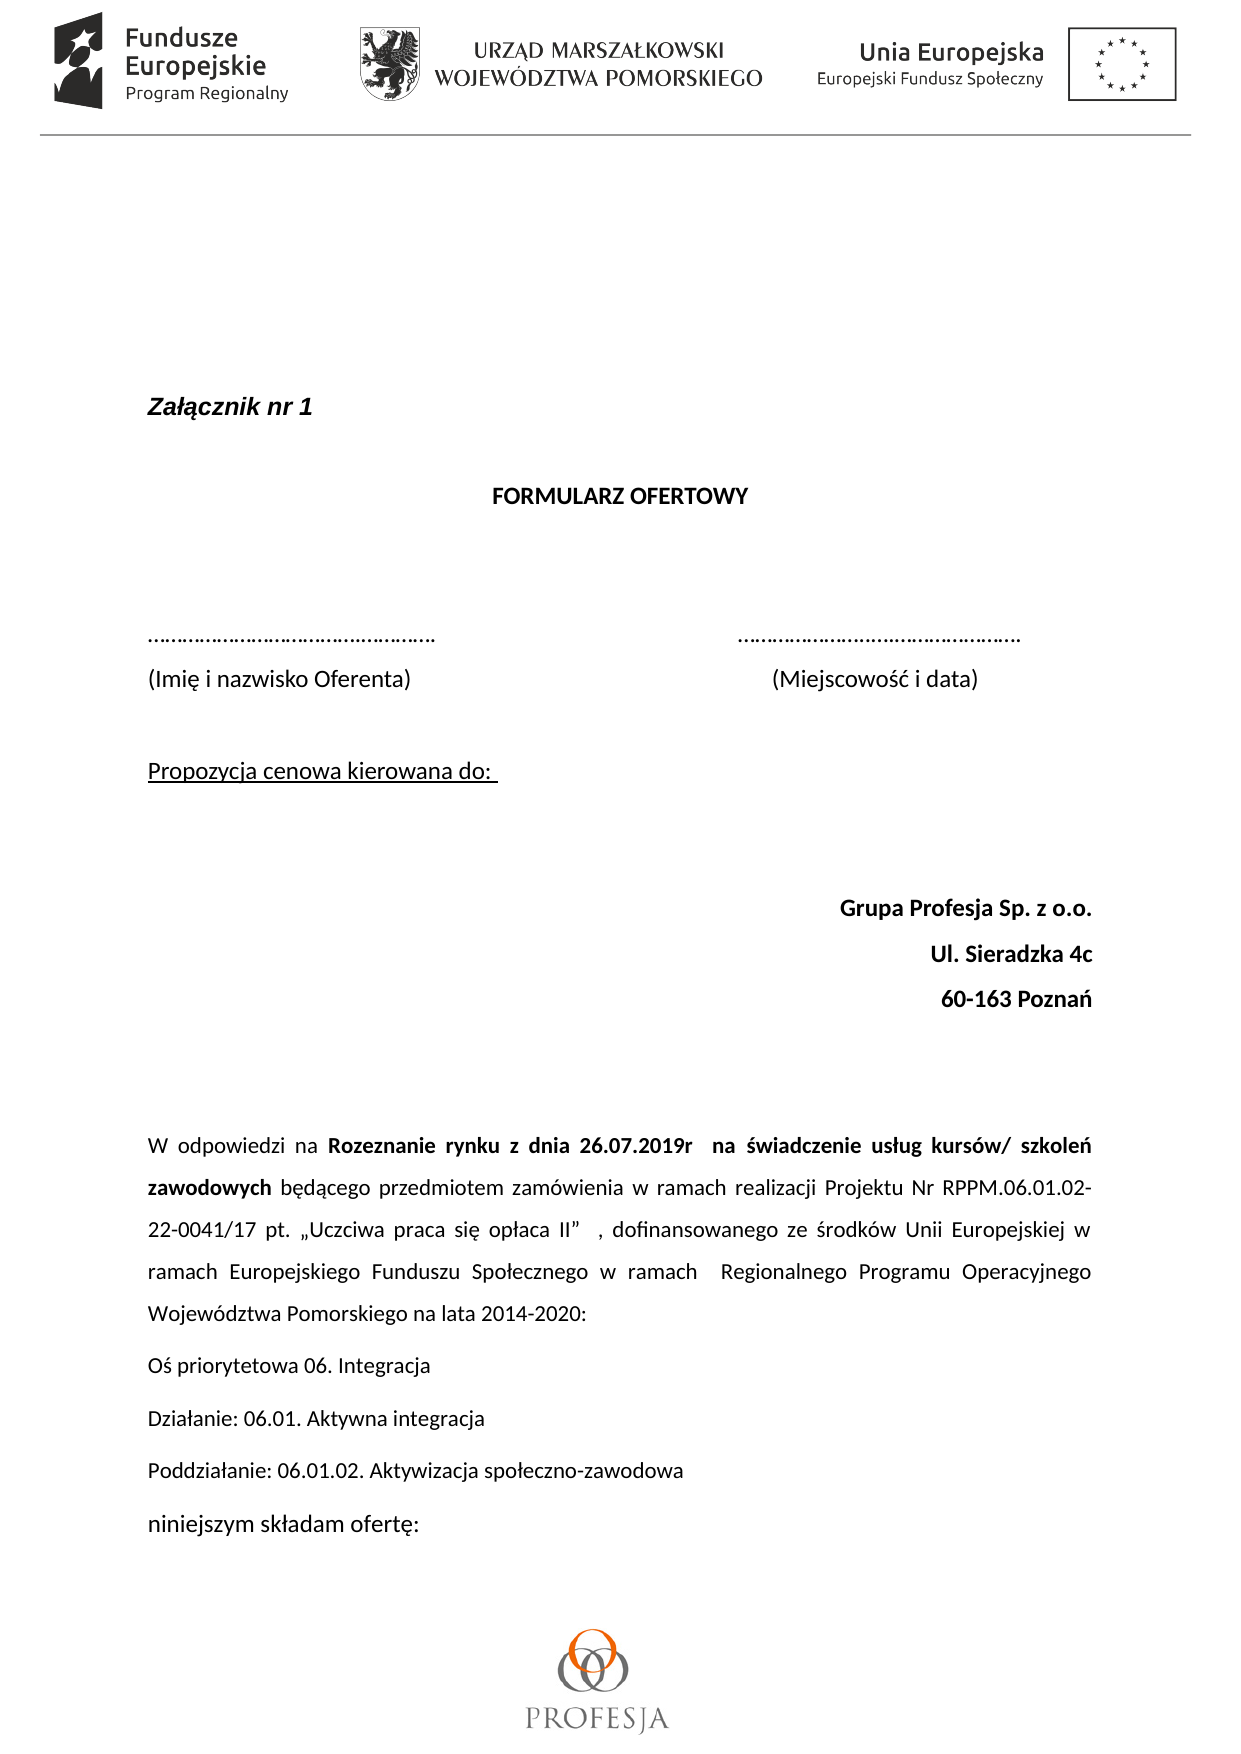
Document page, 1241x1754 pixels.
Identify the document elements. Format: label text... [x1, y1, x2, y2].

text niniejszym składam ofertę: [148, 1509, 1092, 1539]
text (Imię i nazwisko Oferenta) (Miejscowość i data) [148, 663, 1092, 694]
text Ul. Sieradzka 4c [738, 938, 1092, 968]
text Grupa Profesja Sp. z o.o. [738, 892, 1092, 923]
text Działanie: 06.01. Aktywna integracja [148, 1404, 1092, 1432]
text ……………………………….…………. …………………..….…………………. [148, 618, 1092, 648]
picture [524, 1628, 670, 1735]
text FORMULARZ OFERTOWY [148, 481, 1092, 511]
text Oś priorytetowa 06. Integracja [148, 1351, 1092, 1379]
text 60-163 Poznań [148, 983, 1092, 1014]
text Poddziałanie: 06.01.02. Aktywizacja społeczno-zawodowa [148, 1456, 1092, 1484]
text Propozycja cenowa kierowana do: [148, 755, 1092, 785]
picture [39, 11, 1192, 136]
text Załącznik nr 1 [148, 392, 1092, 420]
text W odpowiedzi na Rozeznanie rynku z dnia 26.07.2019r na świadczenie usług kursów/ szkoleń zawodowych będącego przedmiotem zamówienia w ramach realizacji Projektu Nr RPPM.06.01.02-22-0041/17 pt. „Uczciwa praca się opłaca II” , dofinansowanego ze środków Unii Europejskiej w ramach Europejskiego Funduszu Społecznego w ramach Regionalnego Programu Operacyjnego Województwa Pomorskiego na lata 2014-2020: [148, 1131, 1092, 1327]
